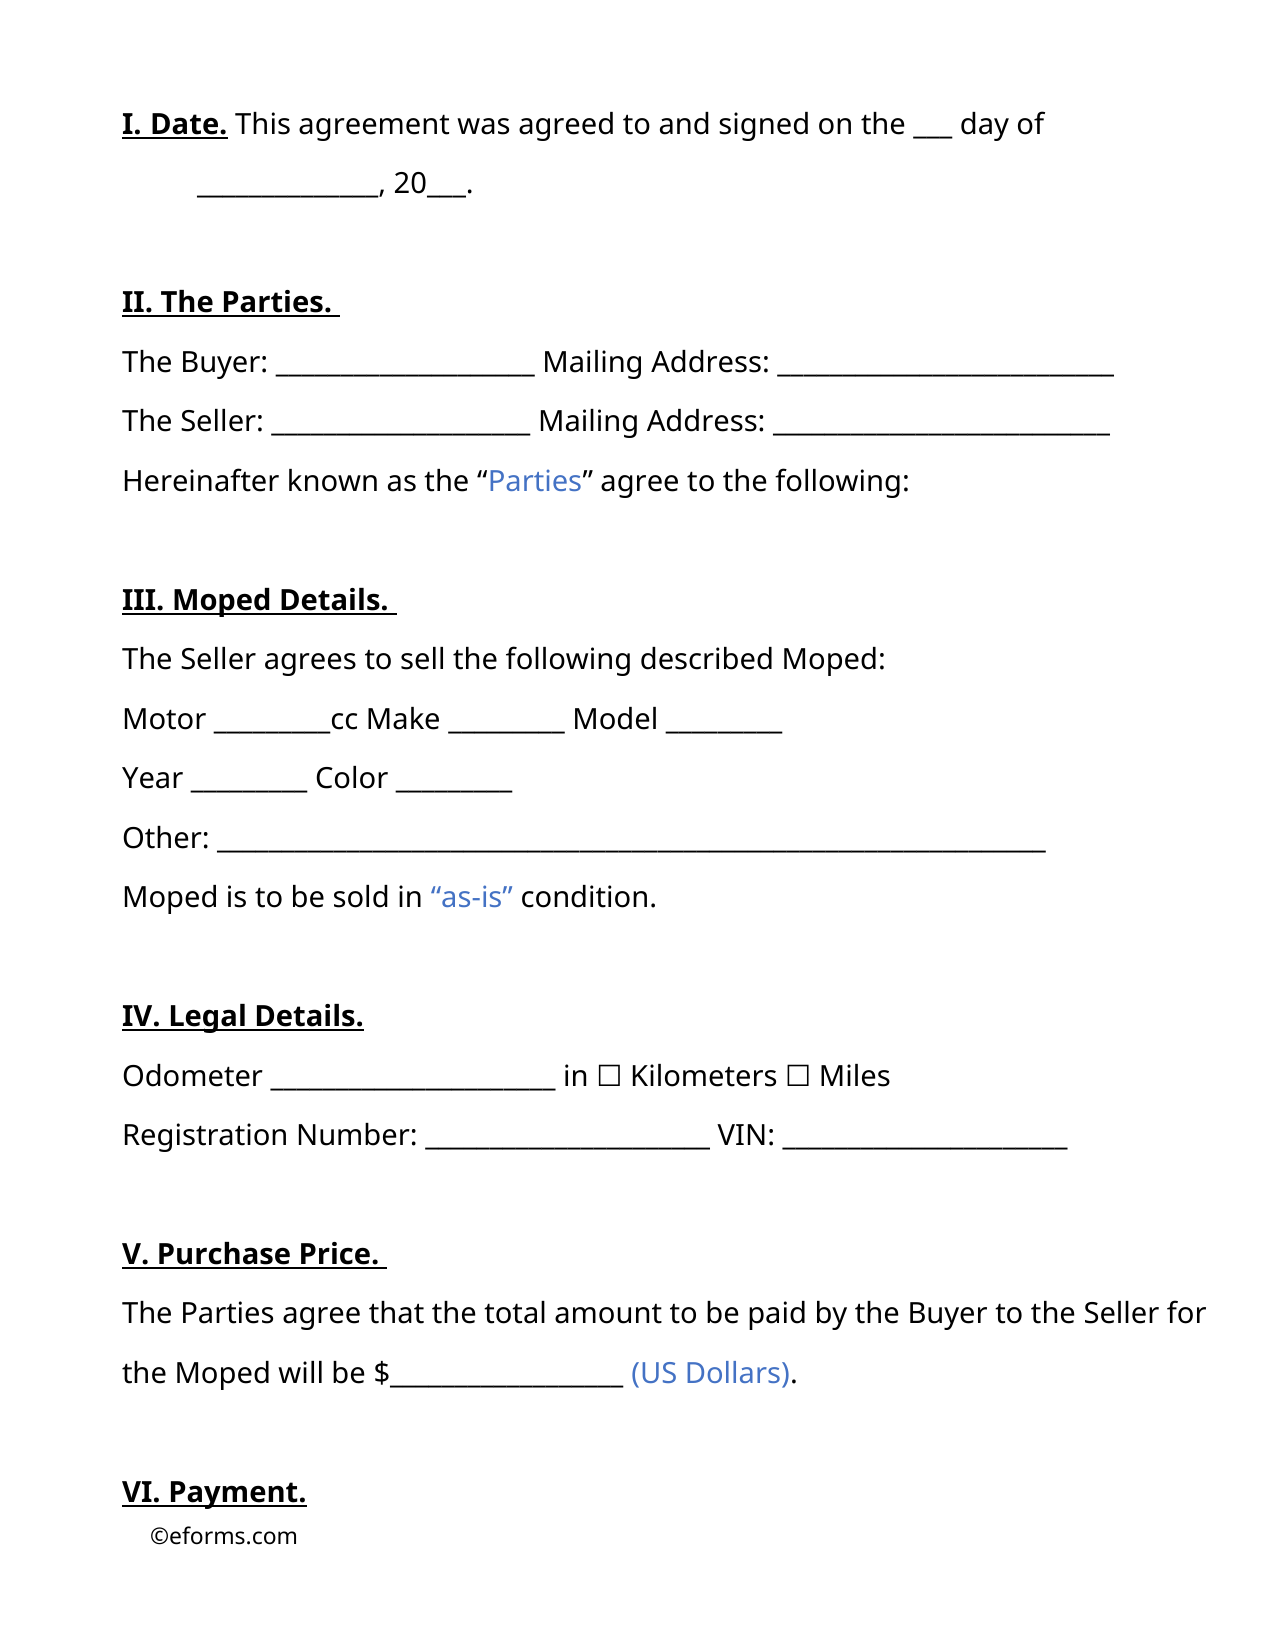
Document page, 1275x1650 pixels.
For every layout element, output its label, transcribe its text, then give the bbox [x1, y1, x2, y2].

text The Seller agrees to sell the following described Moped: [122, 638, 1228, 678]
text Motor _________cc Make _________ Model _________ [122, 698, 1228, 738]
text Year _________ Color _________ [122, 757, 1228, 797]
text The Seller: ____________________ Mailing Address: __________________________ [122, 401, 1228, 440]
text II. The Parties. [122, 282, 1228, 321]
text IV. Legal Details. [122, 995, 1228, 1035]
list Date. This agreement was agreed to and signed on the ___ day of ______________, 20___. [122, 103, 1228, 202]
text The Parties agree that the total amount to be paid by the Buyer to the Seller for the Moped will be $__________________ (US Dollars). [122, 1293, 1228, 1392]
text III. Moped Details. [122, 579, 1228, 619]
text The Buyer: ____________________ Mailing Address: __________________________ [122, 341, 1228, 381]
text Moped is to be sold in “as-is” condition. [122, 876, 1228, 916]
text Other: ________________________________________________________________ [122, 817, 1228, 857]
text Registration Number: ______________________ VIN: ______________________ [122, 1114, 1228, 1154]
text V. Purchase Price. [122, 1233, 1228, 1273]
text Odometer ______________________ in ☐ Kilometers ☐ Miles [122, 1055, 1228, 1094]
text VI. Payment. [122, 1471, 1228, 1511]
text Hereinafter known as the “Parties” agree to the following: [122, 460, 1228, 500]
